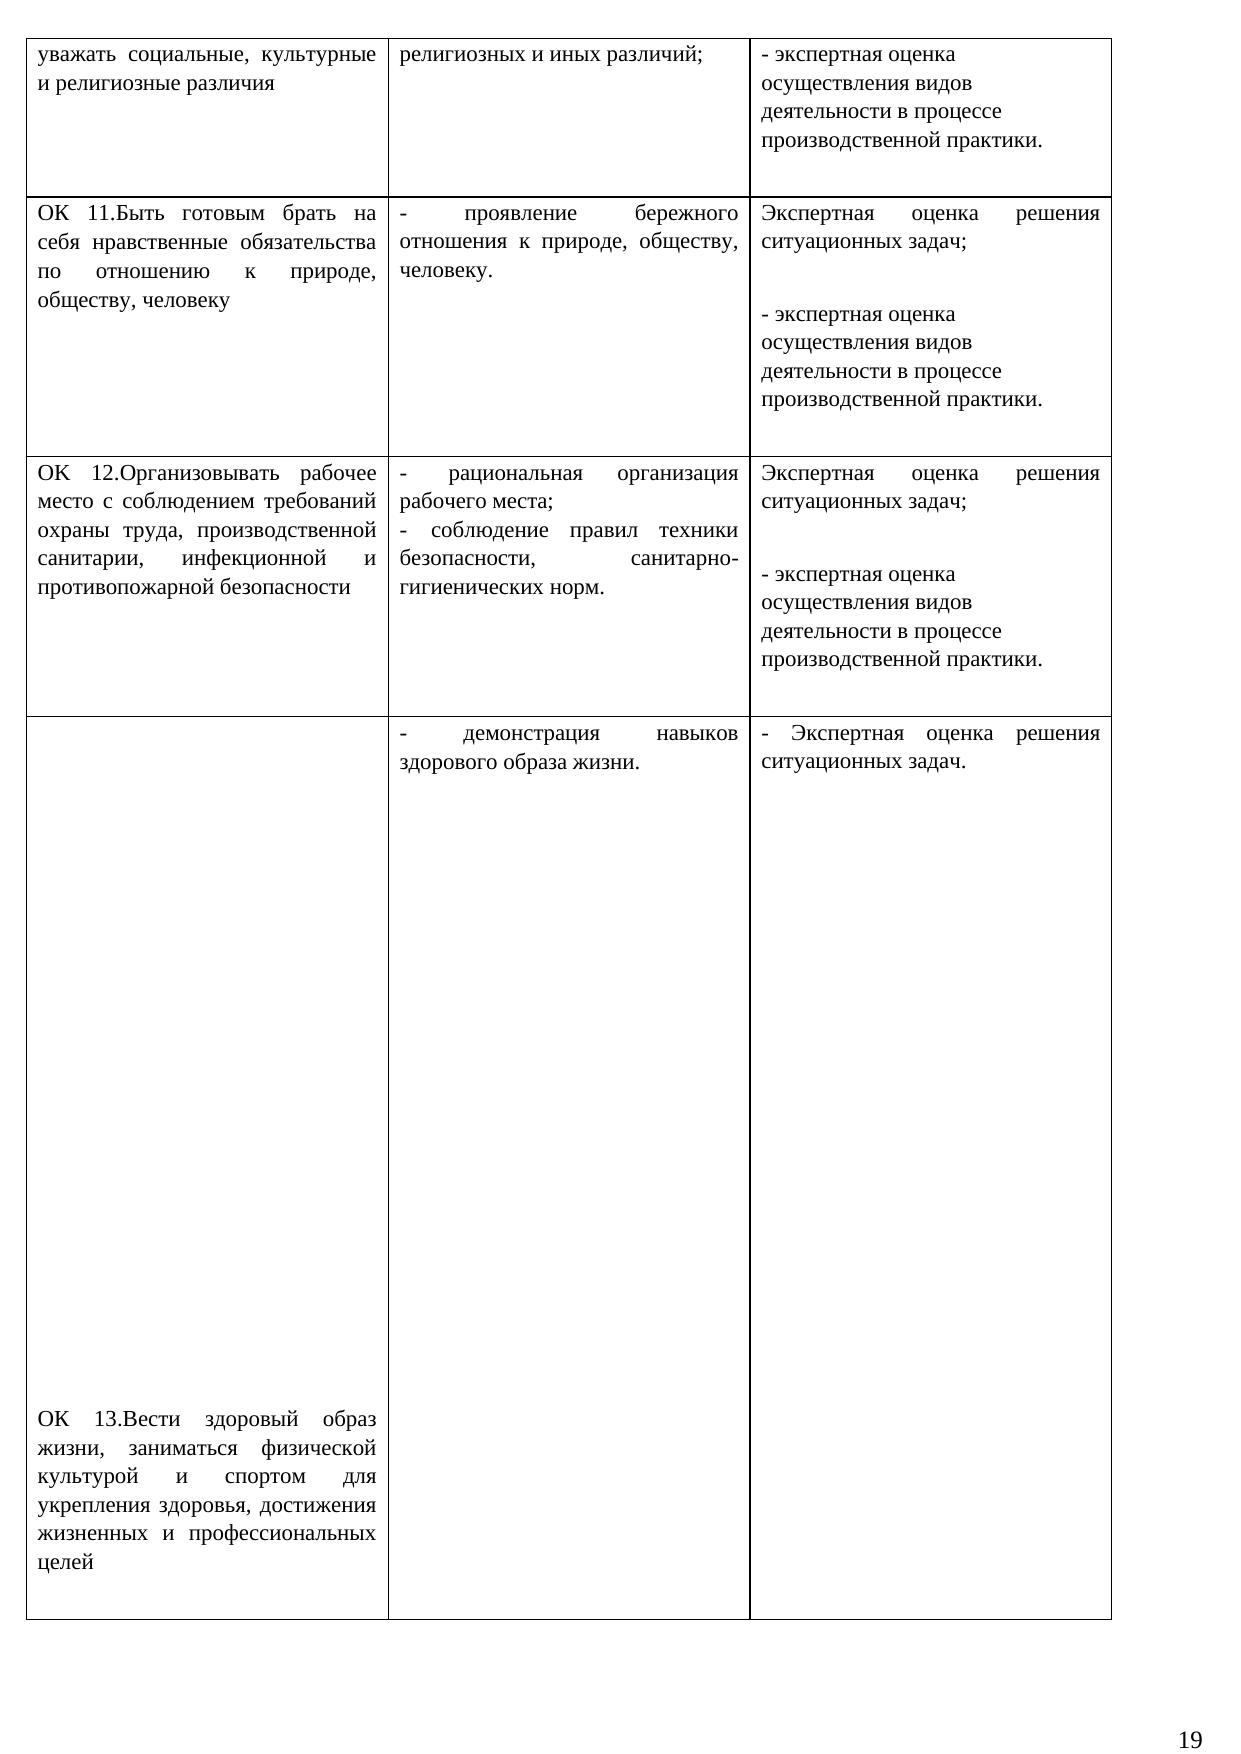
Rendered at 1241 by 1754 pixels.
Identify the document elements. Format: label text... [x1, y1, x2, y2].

table_cell Экспертная оценка решения ситуационных задач; - экспертная оценка осуществления видов деятельности в процессе производственной практики. [751, 198, 1111, 456]
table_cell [751, 39, 1111, 196]
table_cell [389, 39, 749, 196]
table_cell OK 12.Организовывать рабочее место с соблюдением требований охраны труда, производственной санитарии, инфекционной и противопожарной безопасности [27, 457, 388, 716]
table_cell ОК 13.Вести здоровый образ жизни, заниматься физической культурой и спортом для укрепления здоровья, достижения жизненных и профессиональных целей [27, 717, 388, 1618]
table_cell - проявление бережного отношения к природе, обществу, человеку. [389, 198, 749, 456]
table_cell ОК 11.Быть готовым брать на себя нравственные обязательства по отношению к природе, обществу, человеку [27, 198, 388, 456]
table_cell рациональная организация рабочего места; соблюдение правил техники безопасности, санитарно-гигиенических норм. [389, 457, 749, 716]
table_cell - демонстрация навыков здорового образа жизни. [389, 717, 749, 1618]
table_cell Экспертная оценка решения ситуационных задач; - экспертная оценка осуществления видов деятельности в процессе производственной практики. [751, 457, 1111, 716]
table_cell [27, 39, 388, 196]
table_cell - Экспертная оценка решения ситуационных задач. [751, 717, 1111, 1618]
